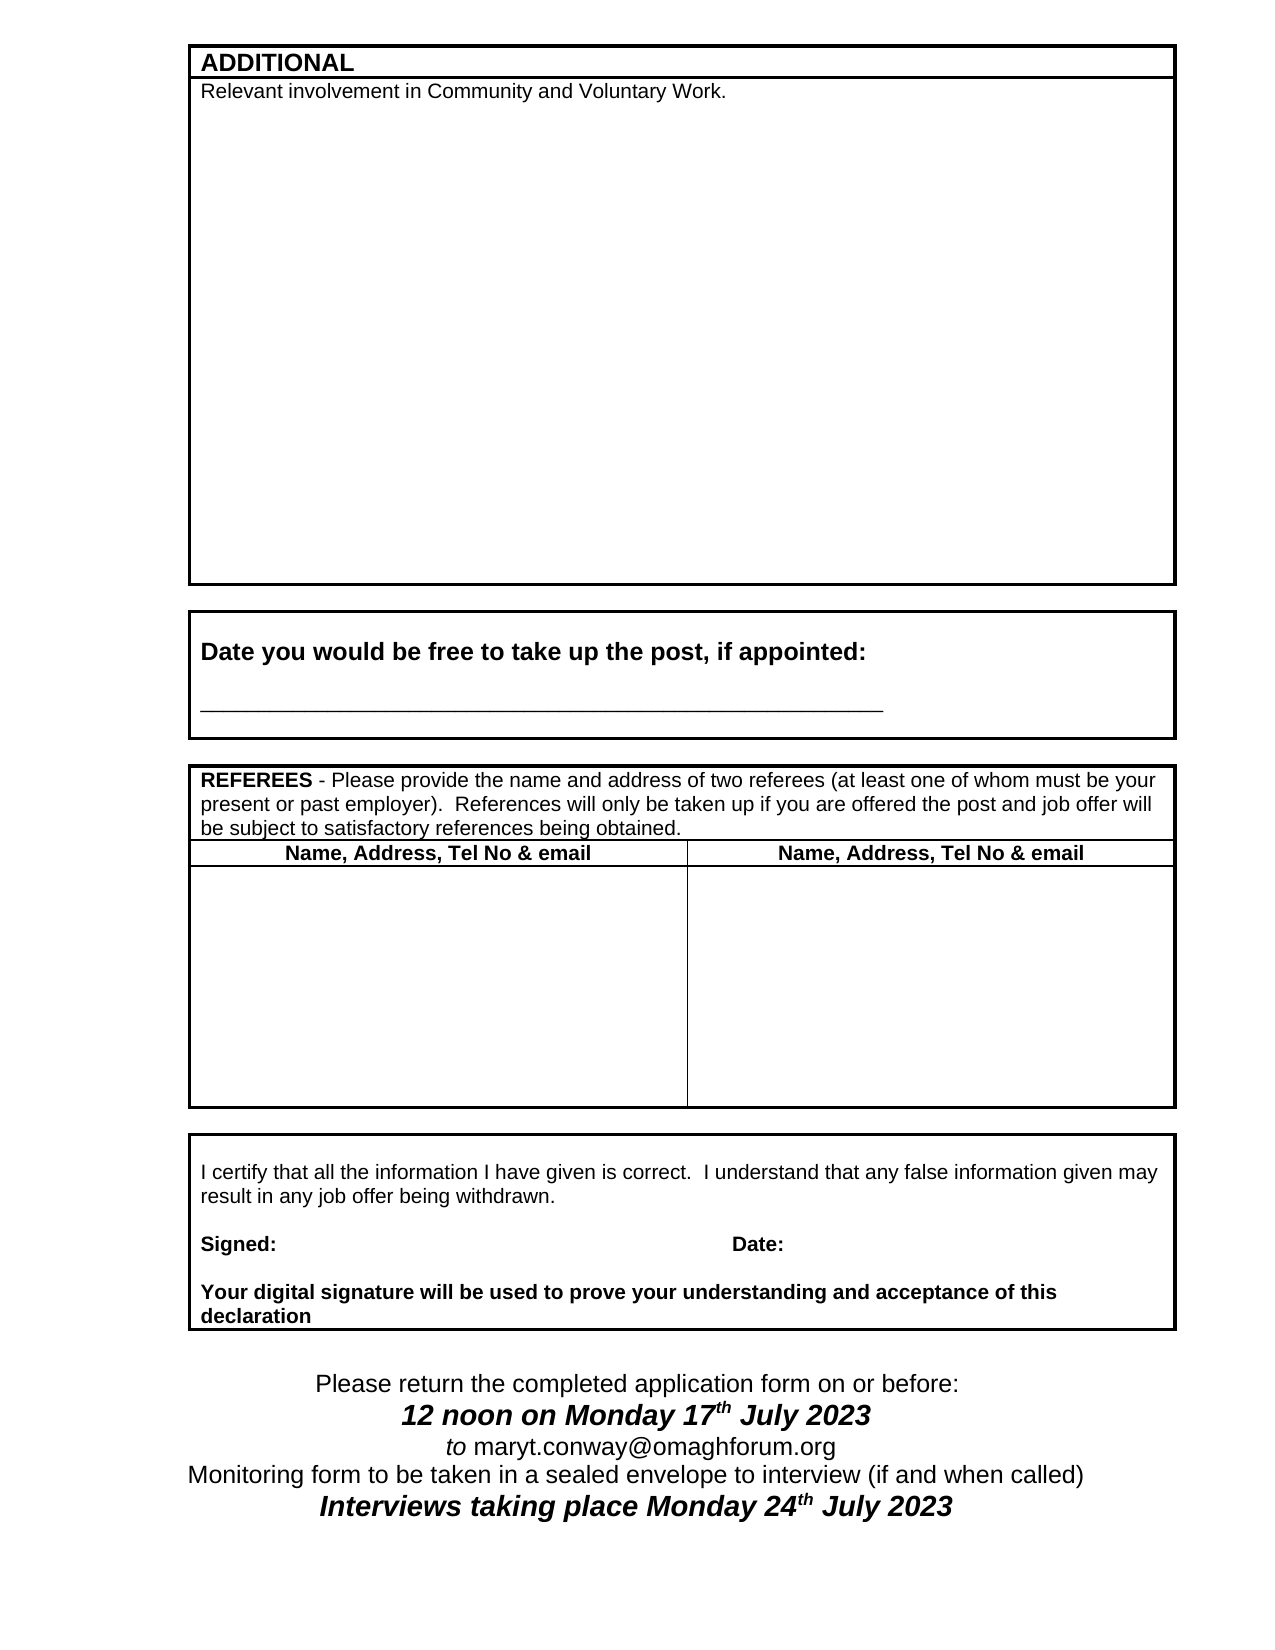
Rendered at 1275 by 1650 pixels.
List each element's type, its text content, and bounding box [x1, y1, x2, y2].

table_cell Name, Address, Tel No & email [688, 841, 1173, 865]
table_header REFEREES - Please provide the name and address of two referees (at least one of whom must be your present or past employer). References will only be taken up if you are offered the post and job offer will be subject to satisfactory references being obtained. [191, 768, 1173, 839]
table_cell Name, Address, Tel No & email [191, 841, 687, 865]
text Monitoring form to be taken in a sealed envelope to interview (if and when called) [187, 1461, 1087, 1489]
text to maryt.conway@omaghforum.org [187, 1432, 1087, 1461]
subtitle Please return the completed application form on or before: [187, 1369, 1087, 1398]
table_header Date you would be free to take up the post, if appointed: ___________________________________________________________ [191, 613, 1173, 737]
table_cell [688, 867, 1173, 1106]
table_cell Relevant involvement in Community and Voluntary Work. [191, 79, 1173, 582]
text Interviews taking place Monday 24th July 2023 [187, 1489, 1087, 1523]
table_cell [191, 867, 687, 1106]
text 12 noon on Monday 17th July 2023 [187, 1398, 1087, 1432]
table_header I certify that all the information I have given is correct. I understand that any false information given may result in any job offer being withdrawn. Signed: Date: Your digital signature will be used to prove your understanding and acceptance of this declaration [191, 1136, 1173, 1328]
table_cell ADDITIONAL [191, 48, 1173, 76]
